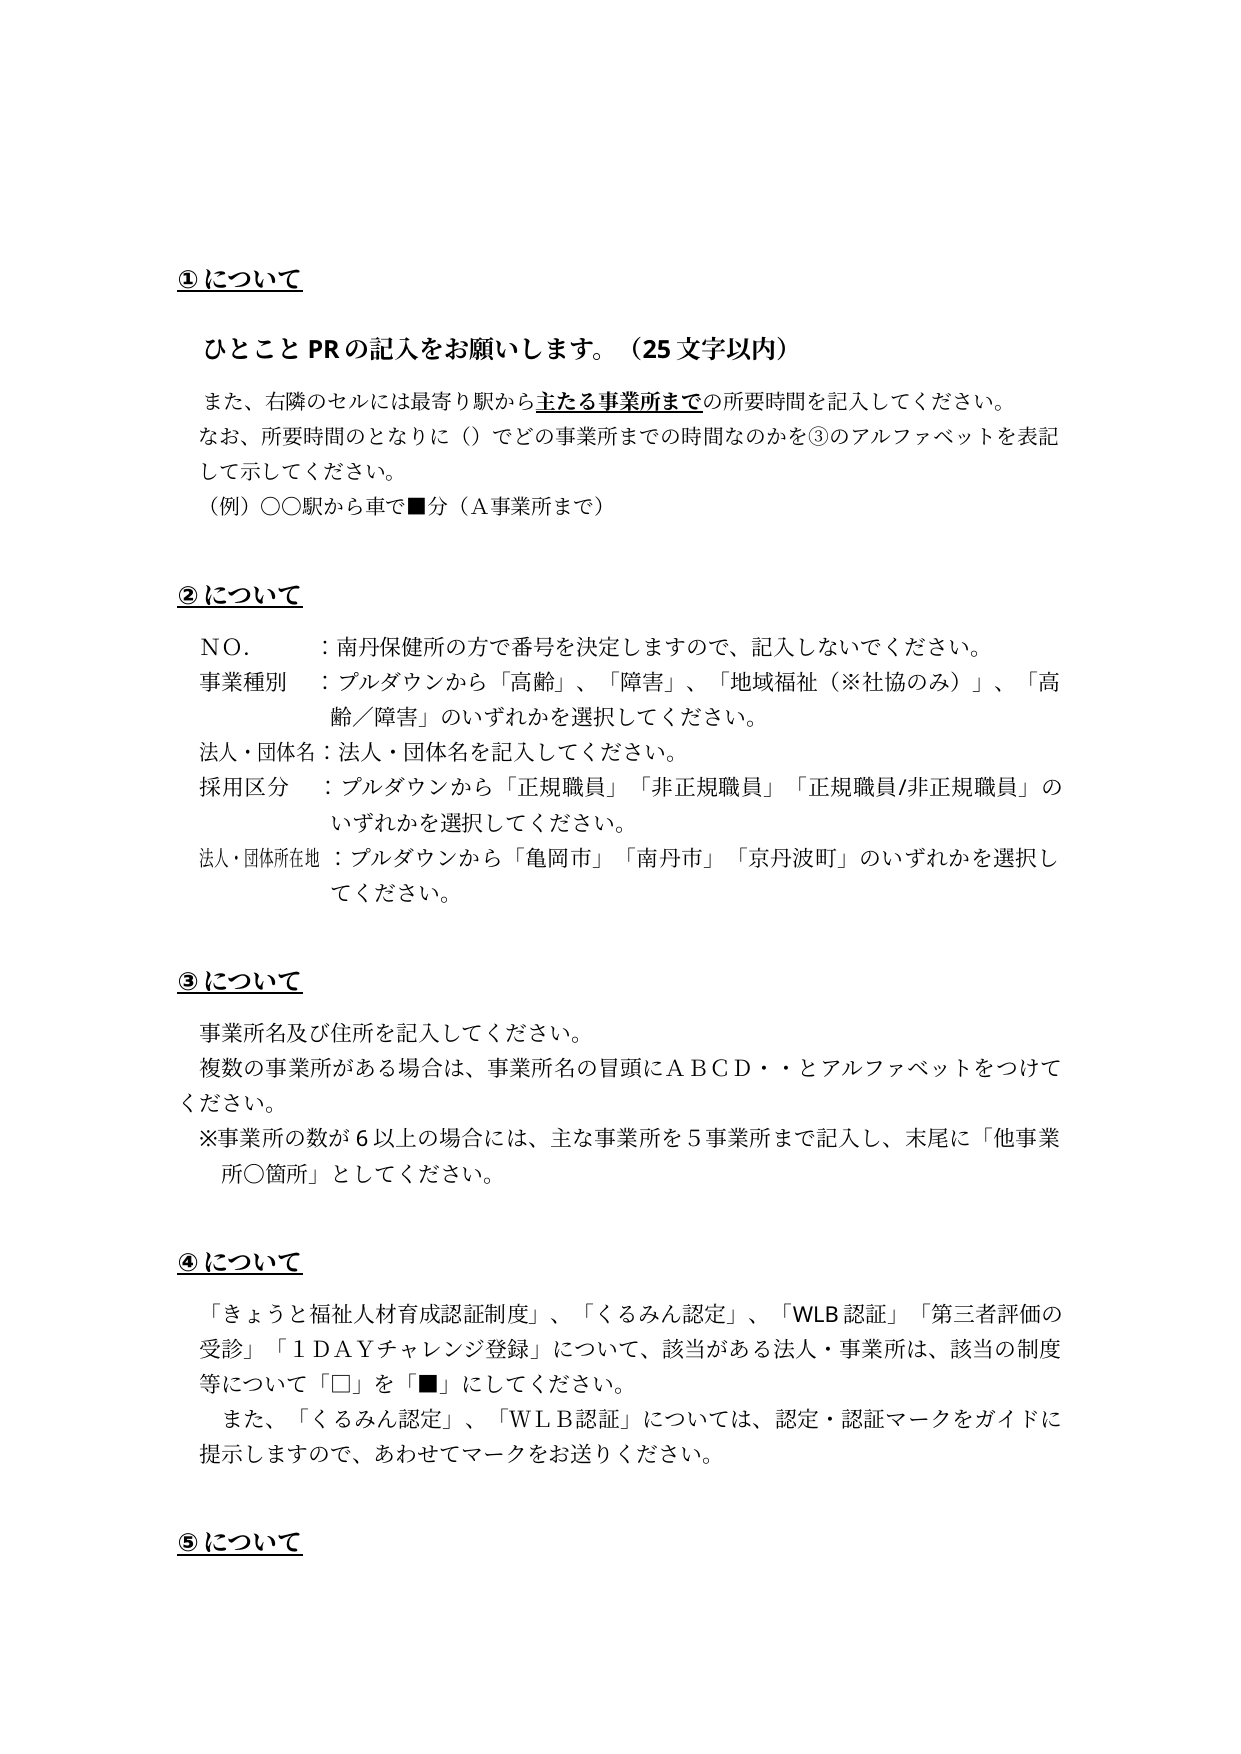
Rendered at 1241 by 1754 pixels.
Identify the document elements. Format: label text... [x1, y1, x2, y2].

text なお、所要時間のとなりに（）でどの事業所までの時間なのかを③のアルファベットを表記して示してください。 [177, 418, 1063, 488]
text ④について [177, 1225, 1063, 1295]
text （例）〇〇駅から車で■分（Ａ事業所まで） [177, 488, 1063, 523]
text ①について [177, 242, 1063, 312]
text ＮＯ． ：南丹保健所の方で番号を決定しますので、記入しないでください。 [177, 628, 1063, 663]
text 法人・団体名：法人・団体名を記入してください。 [177, 734, 1063, 769]
text ひとことPRの記入をお願いします。（25文字以内） [177, 312, 1063, 383]
text ②について [177, 558, 1063, 628]
text 法人・団体所在地 ：プルダウンから「亀岡市」「南丹市」「京丹波町」のいずれかを選択してください。 [177, 839, 1063, 909]
text 事業種別 ：プルダウンから「高齢」、「障害」、「地域福祉（※社協のみ）」、「高齢／障害」のいずれかを選択してください。 [177, 663, 1063, 734]
text 採用区分 ：プルダウンから「正規職員」「非正規職員」「正規職員/非正規職員」のいずれかを選択してください。 [177, 769, 1063, 839]
text ⑤について [177, 1506, 1063, 1576]
text 複数の事業所がある場合は、事業所名の冒頭にＡＢＣＤ・・とアルファベットをつけてください。 [177, 1050, 1063, 1120]
text ※事業所の数が6以上の場合には、主な事業所を５事業所まで記入し、末尾に「他事業所〇箇所」としてください。 [199, 1120, 1063, 1190]
text ③について [177, 944, 1063, 1014]
text また、「くるみん認定」、「ＷＬＢ認証」については、認定・認証マークをガイドに提示しますので、あわせてマークをお送りください。 [199, 1401, 1063, 1471]
text また、右隣のセルには最寄り駅から主たる事業所までの所要時間を記入してください。 [177, 383, 1063, 418]
text 事業所名及び住所を記入してください。 [177, 1014, 1063, 1050]
text 「きょうと福祉人材育成認証制度」、「くるみん認定」、「WLB認証」「第三者評価の受診」「１ＤＡＹチャレンジ登録」について、該当がある法人・事業所は、該当の制度等について「□」を「■」にしてください。 [199, 1295, 1063, 1401]
